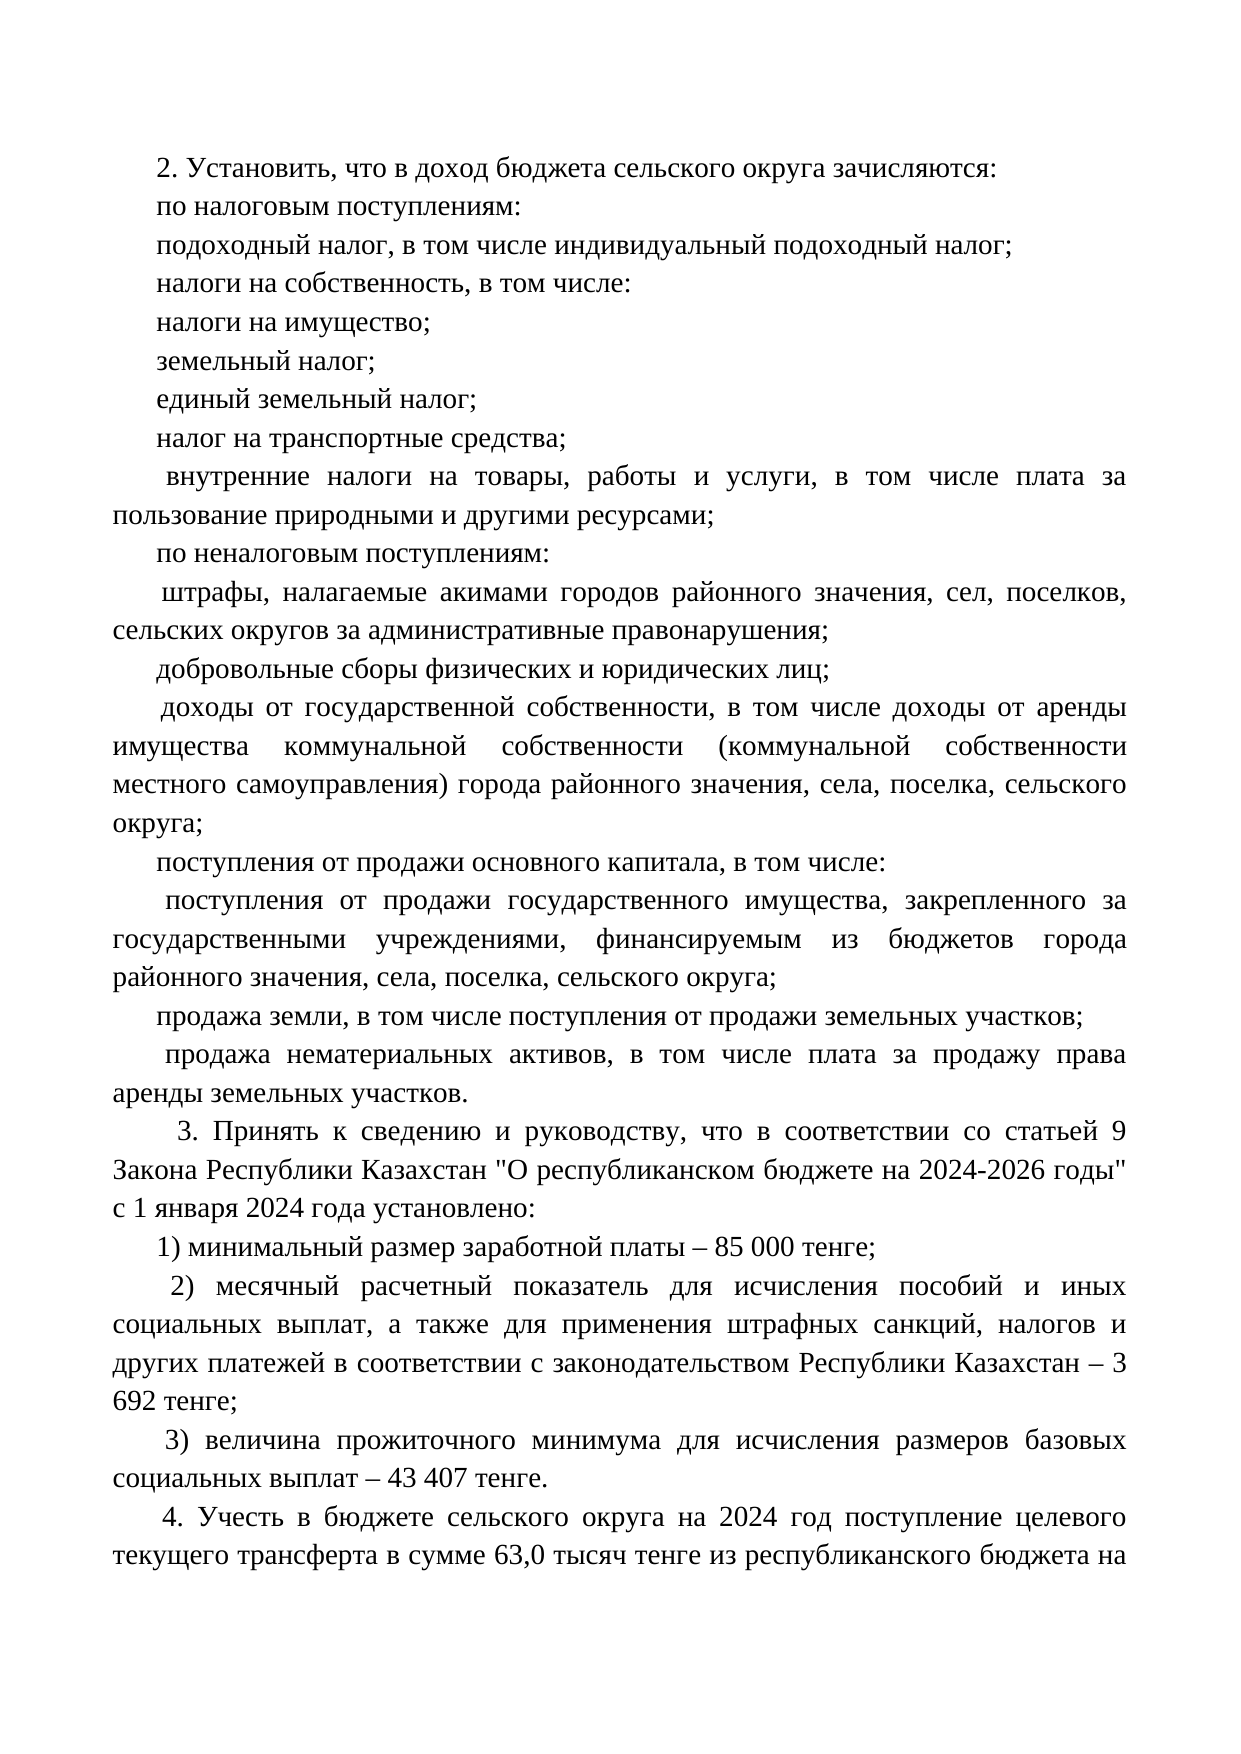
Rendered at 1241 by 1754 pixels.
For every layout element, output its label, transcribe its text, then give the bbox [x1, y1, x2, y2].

text налоги на собственность, в том числе: [112, 266, 1128, 299]
text 3. Принять к сведению и руководству, что в соответствии со статьей 9 Закона Республики Казахстан "О республиканском бюджете на 2024-2026 годы" с 1 января 2024 года установлено: [112, 1113, 1128, 1224]
text налоги на имущество; [112, 304, 1128, 338]
text 1) минимальный размер заработной платы – 85 000 тенге; [112, 1229, 1128, 1263]
text налог на транспортные средства; [112, 420, 1128, 453]
text доходы от государственной собственности, в том числе доходы от аренды имущества коммунальной собственности (коммунальной собственности местного самоуправления) города районного значения, села, поселка, сельского округа; [112, 689, 1128, 839]
text продажа нематериальных активов, в том числе плата за продажу права аренды земельных участков. [112, 1036, 1128, 1108]
text поступления от продажи основного капитала, в том числе: [112, 844, 1128, 877]
text подоходный налог, в том числе индивидуальный подоходный налог; [112, 227, 1128, 261]
text 3) величина прожиточного минимума для исчисления размеров базовых социальных выплат – 43 407 тенге. [112, 1422, 1128, 1494]
text продажа земли, в том числе поступления от продажи земельных участков; [112, 998, 1128, 1031]
text внутренние налоги на товары, работы и услуги, в том числе плата за пользование природными и другими ресурсами; [112, 458, 1128, 530]
text добровольные сборы физических и юридических лиц; [112, 651, 1128, 684]
text поступления от продажи государственного имущества, закрепленного за государственными учреждениями, финансируемым из бюджетов города районного значения, села, поселка, сельского округа; [112, 882, 1128, 993]
text штрафы, налагаемые акимами городов районного значения, сел, поселков, сельских округов за административные правонарушения; [112, 574, 1128, 646]
text земельный налог; [112, 343, 1128, 376]
text 2. Установить, что в доход бюджета сельского округа зачисляются: [112, 150, 1128, 183]
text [112, 1499, 1128, 1571]
text по неналоговым поступлениям: [112, 535, 1128, 569]
text по налоговым поступлениям: [112, 188, 1128, 222]
text единый земельный налог; [112, 381, 1128, 415]
text 2) месячный расчетный показатель для исчисления пособий и иных социальных выплат, а также для применения штрафных санкций, налогов и других платежей в соответствии с законодательством Республики Казахстан – 3 692 тенге; [112, 1268, 1128, 1417]
